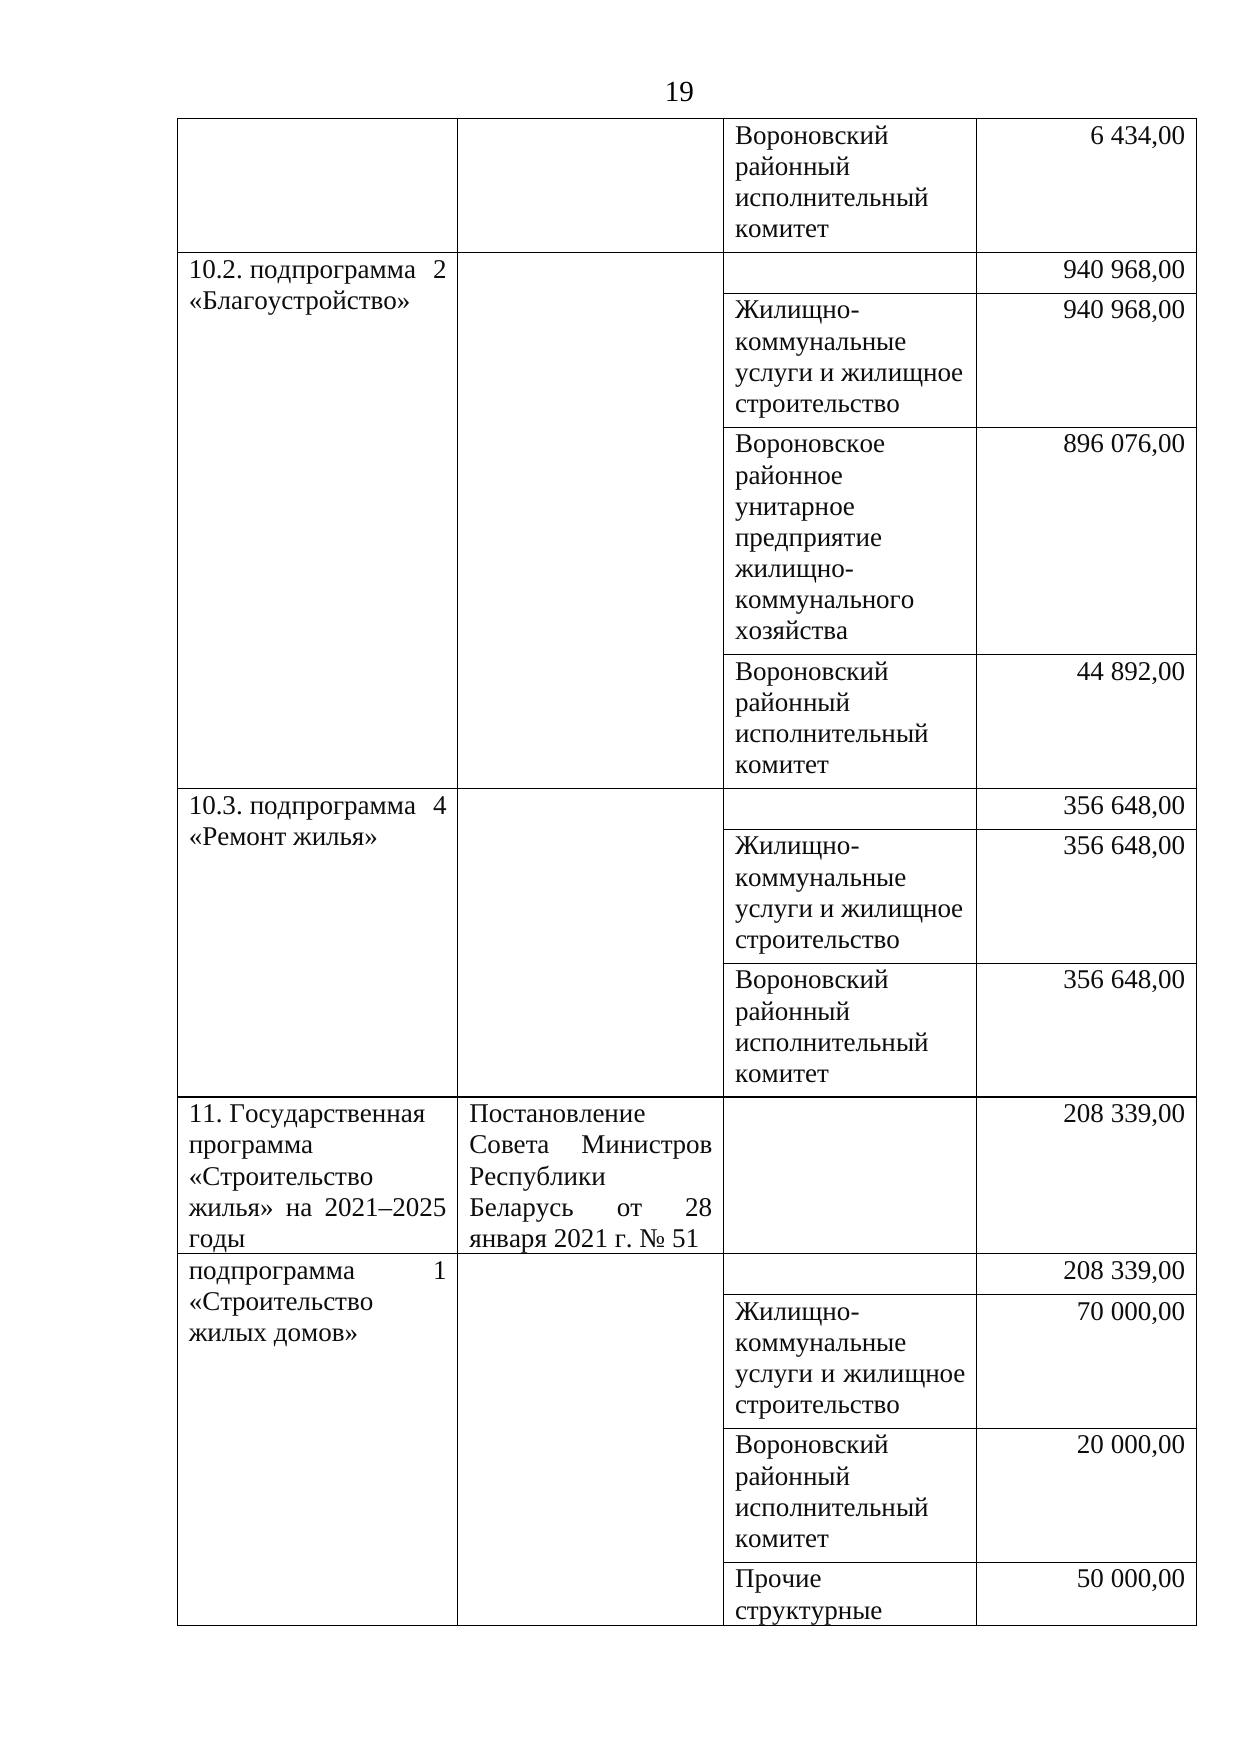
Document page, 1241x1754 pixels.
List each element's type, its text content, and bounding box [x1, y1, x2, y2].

table_cell 20 000,00 [977, 1429, 1196, 1562]
table_cell [458, 253, 723, 788]
table_cell 10.2. подпрограмма 2 «Благоустройство» [178, 253, 457, 788]
table_cell 896 076,00 [977, 428, 1196, 654]
table_cell 356 648,00 [977, 830, 1196, 962]
table_cell 208 339,00 [977, 1254, 1196, 1294]
table_cell 356 648,00 [977, 789, 1196, 828]
table_cell 50 000,00 [977, 1563, 1196, 1625]
table_cell подпрограмма 1 «Строительство жилых домов» [178, 1254, 457, 1625]
table_cell [458, 1254, 723, 1625]
table_cell [724, 1254, 976, 1294]
table_cell [724, 789, 976, 828]
table_cell Вороновский районный исполнительный комитет [724, 655, 976, 788]
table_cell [724, 428, 976, 654]
table_cell Жилищно-коммунальные услуги и жилищное строительство [724, 830, 976, 962]
table_cell 356 648,00 [977, 964, 1196, 1096]
table_cell 940 968,00 [977, 294, 1196, 427]
table_cell 208 339,00 [977, 1098, 1196, 1253]
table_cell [724, 1563, 976, 1625]
table_cell 940 968,00 [977, 253, 1196, 293]
table_cell Вороновский районный исполнительный комитет [724, 119, 976, 252]
table_cell 70 000,00 [977, 1295, 1196, 1428]
table_cell 6 434,00 [977, 119, 1196, 252]
table_cell [458, 789, 723, 1096]
table_cell Постановление Совета Министров Республики Беларусь от 28 января 2021 г. № 51 [458, 1098, 723, 1253]
table_cell Жилищно-коммунальные услуги и жилищное строительство [724, 294, 976, 427]
table_cell 11. Государственная программа «Строительство жилья» на 2021–2025 годы [178, 1098, 457, 1253]
table_cell 44 892,00 [977, 655, 1196, 788]
table_cell Вороновский районный исполнительный комитет [724, 1429, 976, 1562]
table_cell [724, 1098, 976, 1253]
table_cell Жилищно-коммунальные услуги и жилищное строительство [724, 1295, 976, 1428]
table_cell [724, 253, 976, 293]
table_cell 10.3. подпрограмма 4 «Ремонт жилья» [178, 789, 457, 1096]
table_cell Вороновский районный исполнительный комитет [724, 964, 976, 1096]
